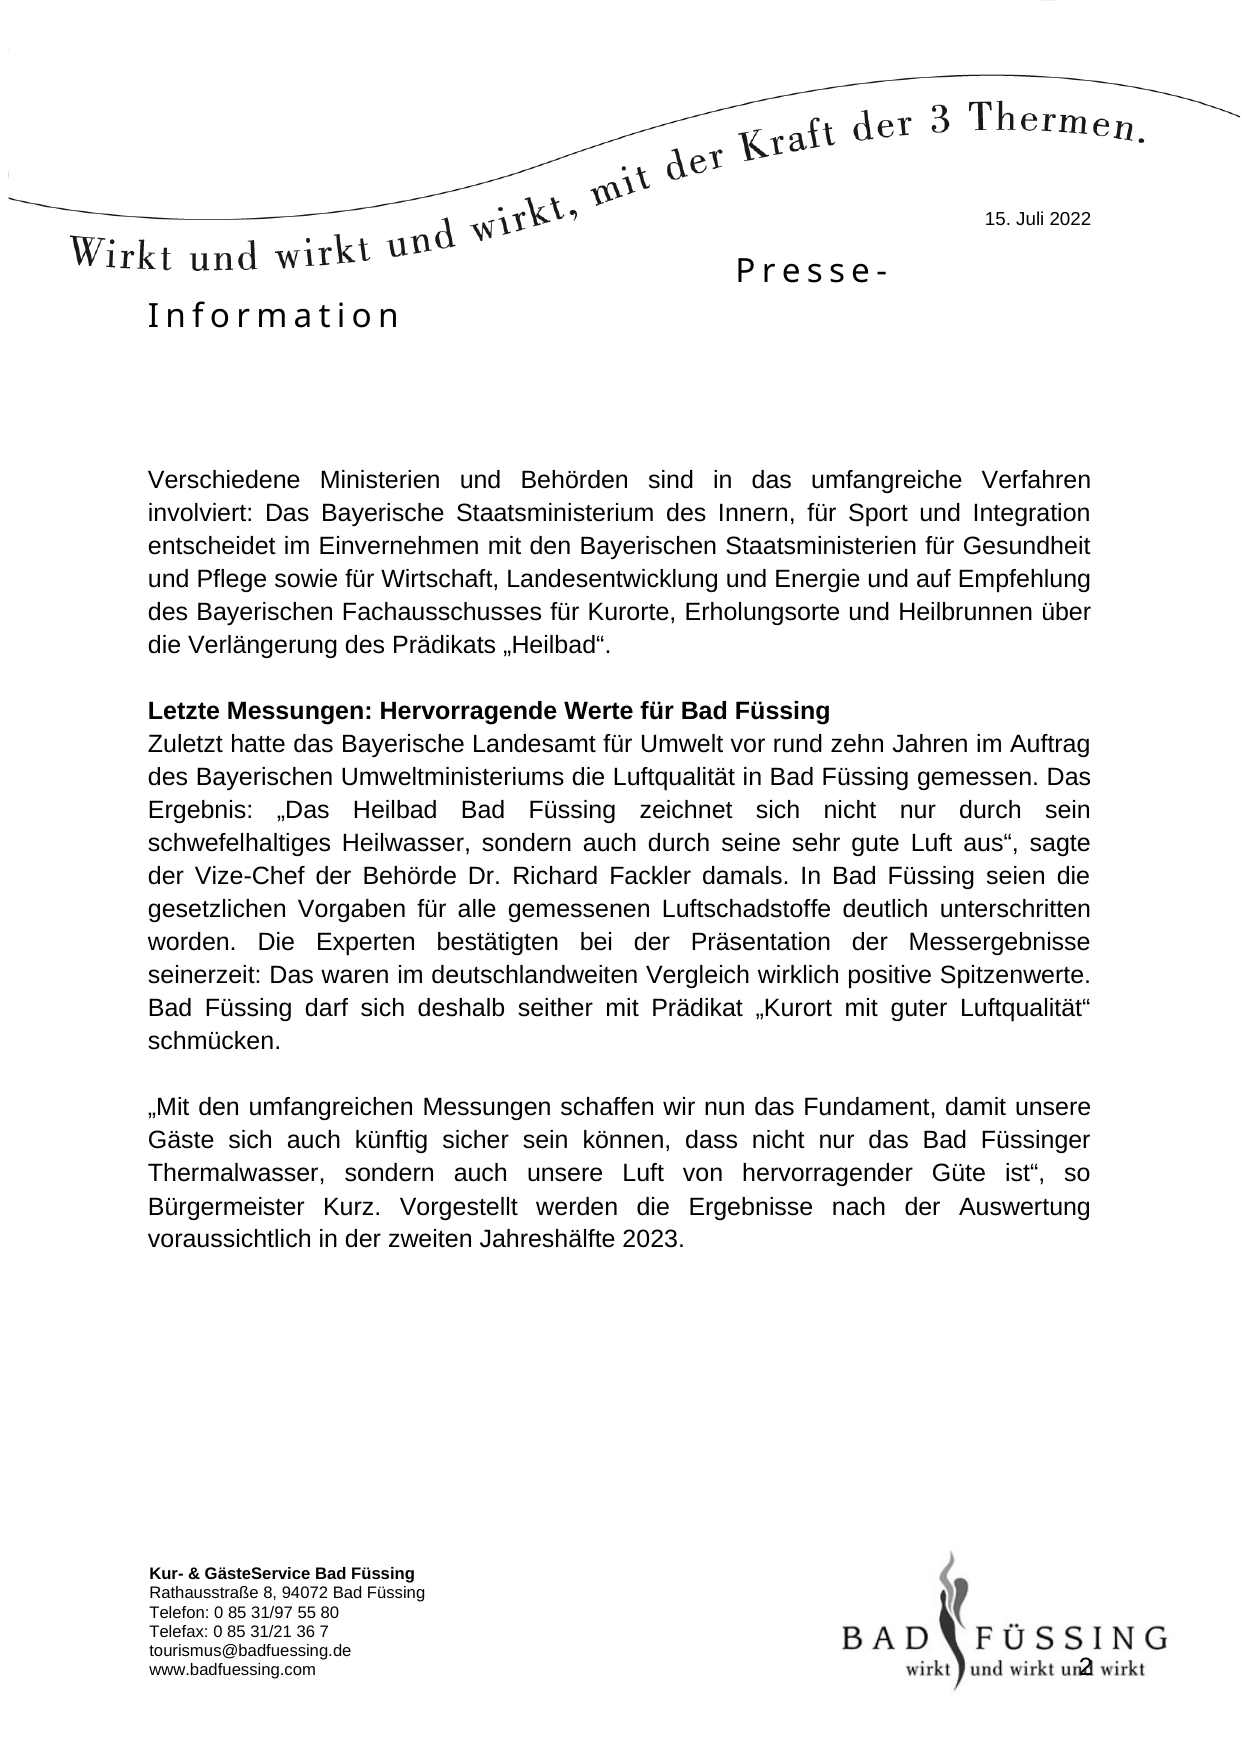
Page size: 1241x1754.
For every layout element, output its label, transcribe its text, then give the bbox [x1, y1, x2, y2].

picture [8, 0, 1241, 272]
text Verschiedene Ministerien und Behörden sind in das umfangreiche Verfahren involviert: Das Bayerische Staatsministerium des Innern, für Sport und Integration entscheidet im Einvernehmen mit den Bayerischen Staatsministerien für Gesundheit und Pflege sowie für Wirtschaft, Landesentwicklung und Energie und auf Empfehlung des Bayerischen Fachausschusses für Kurorte, Erholungsorte und Heilbrunnen über die Verlängerung des Prädikats „Heilbad“. [148, 465, 1092, 659]
picture [741, 261, 750, 270]
picture [824, 1544, 1185, 1697]
text Zuletzt hatte das Bayerische Landesamt für Umwelt vor rund zehn Jahren im Auftrag des Bayerischen Umweltministeriums die Luftqualität in Bad Füssing gemessen. Das Ergebnis: „Das Heilbad Bad Füssing zeichnet sich nicht nur durch sein schwefelhaltiges Heilwasser, sondern auch durch seine sehr gute Luft aus“, sagte der Vize-Chef der Behörde Dr. Richard Fackler damals. In Bad Füssing seien die gesetzlichen Vorgaben für alle gemessenen Luftschadstoffe deutlich unterschritten worden. Die Experten bestätigten bei der Präsentation der Messergebnisse seinerzeit: Das waren im deutschlandweiten Vergleich wirklich positive Spitzenwerte. Bad Füssing darf sich deshalb seither mit Prädikat „Kurort mit guter Luftqualität“ schmücken. [148, 729, 1092, 1055]
text Letzte Messungen: Hervorragende Werte für Bad Füssing [148, 696, 1092, 725]
text „Mit den umfangreichen Messungen schaffen wir nun das Fundament, damit unsere Gäste sich auch künftig sicher sein können, dass nicht nur das Bad Füssinger Thermalwasser, sondern auch unsere Luft von hervorragender Güte ist“, so Bürgermeister Kurz. Vorgestellt werden die Ergebnisse nach der Auswertung voraussichtlich in der zweiten Jahreshälfte 2023. [148, 1092, 1092, 1253]
picture [856, 266, 865, 271]
picture [786, 266, 795, 271]
